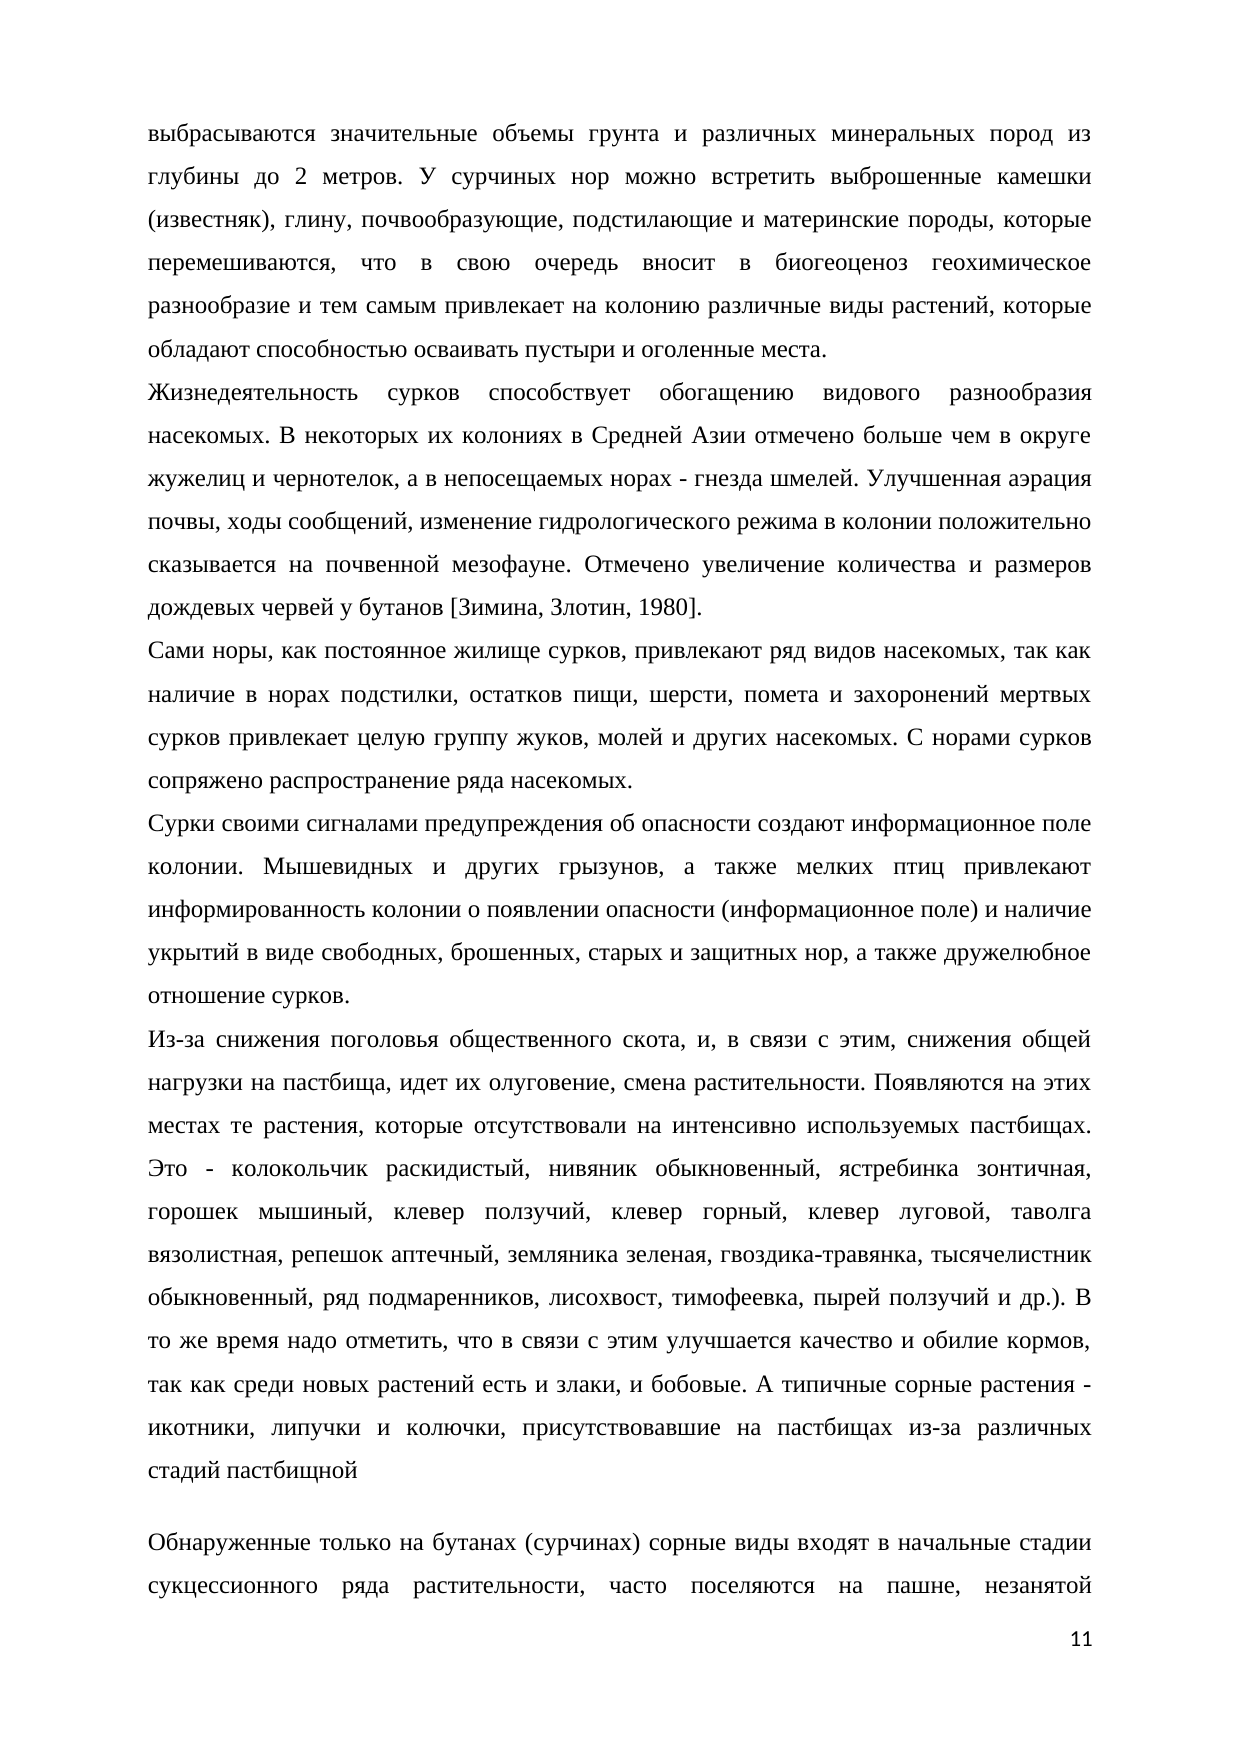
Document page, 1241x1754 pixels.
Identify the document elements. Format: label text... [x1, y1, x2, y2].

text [148, 118, 1092, 362]
text Жизнедеятельность сурков способствует обогащению видового разнообразия насекомых. В некоторых их колониях в Средней Азии отмечено больше чем в округе жужелиц и чернотелок, а в непосещаемых норах - гнезда шмелей. Улучшенная аэрация почвы, ходы сообщений, изменение гидрологического режима в колонии положительно сказывается на почвенной мезофауне. Отмечено увеличение количества и размеров дождевых червей у бутанов [Зимина, Злотин, 1980]. [148, 377, 1092, 621]
text Сами норы, как постоянное жилище сурков, привлекают ряд видов насекомых, так как наличие в норах подстилки, остатков пищи, шерсти, помета и захоронений мертвых сурков привлекает целую группу жуков, молей и других насекомых. С норами сурков сопряжено распространение ряда насекомых. [148, 636, 1092, 794]
text Из-за снижения поголовья общественного скота, и, в связи с этим, снижения общей нагрузки на пастбища, идет их олуговение, смена растительности. Появляются на этих местах те растения, которые отсутствовали на интенсивно используемых пастбищах. Это - колокольчик раскидистый, нивяник обыкновенный, ястребинка зонтичная, горошек мышиный, клевер ползучий, клевер горный, клевер луговой, таволга вязолистная, репешок аптечный, земляника зеленая, гвоздика-травянка, тысячелистник обыкновенный, ряд подмаренников, лисохвост, тимофеевка, пырей ползучий и др.). В то же время надо отметить, что в связи с этим улучшается качество и обилие кормов, так как среди новых растений есть и злаки, и бобовые. А типичные сорные растения - икотники, липучки и колючки, присутствовавшие на пастбищах из-за различных стадий пастбищной [148, 1024, 1092, 1484]
text Сурки своими сигналами предупреждения об опасности создают информационное поле колонии. Мышевидных и других грызунов, а также мелких птиц привлекают информированность колонии о появлении опасности (информационное поле) и наличие укрытий в виде свободных, брошенных, старых и защитных нор, а также дружелюбное отношение сурков. [148, 808, 1092, 1009]
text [148, 1527, 1092, 1599]
